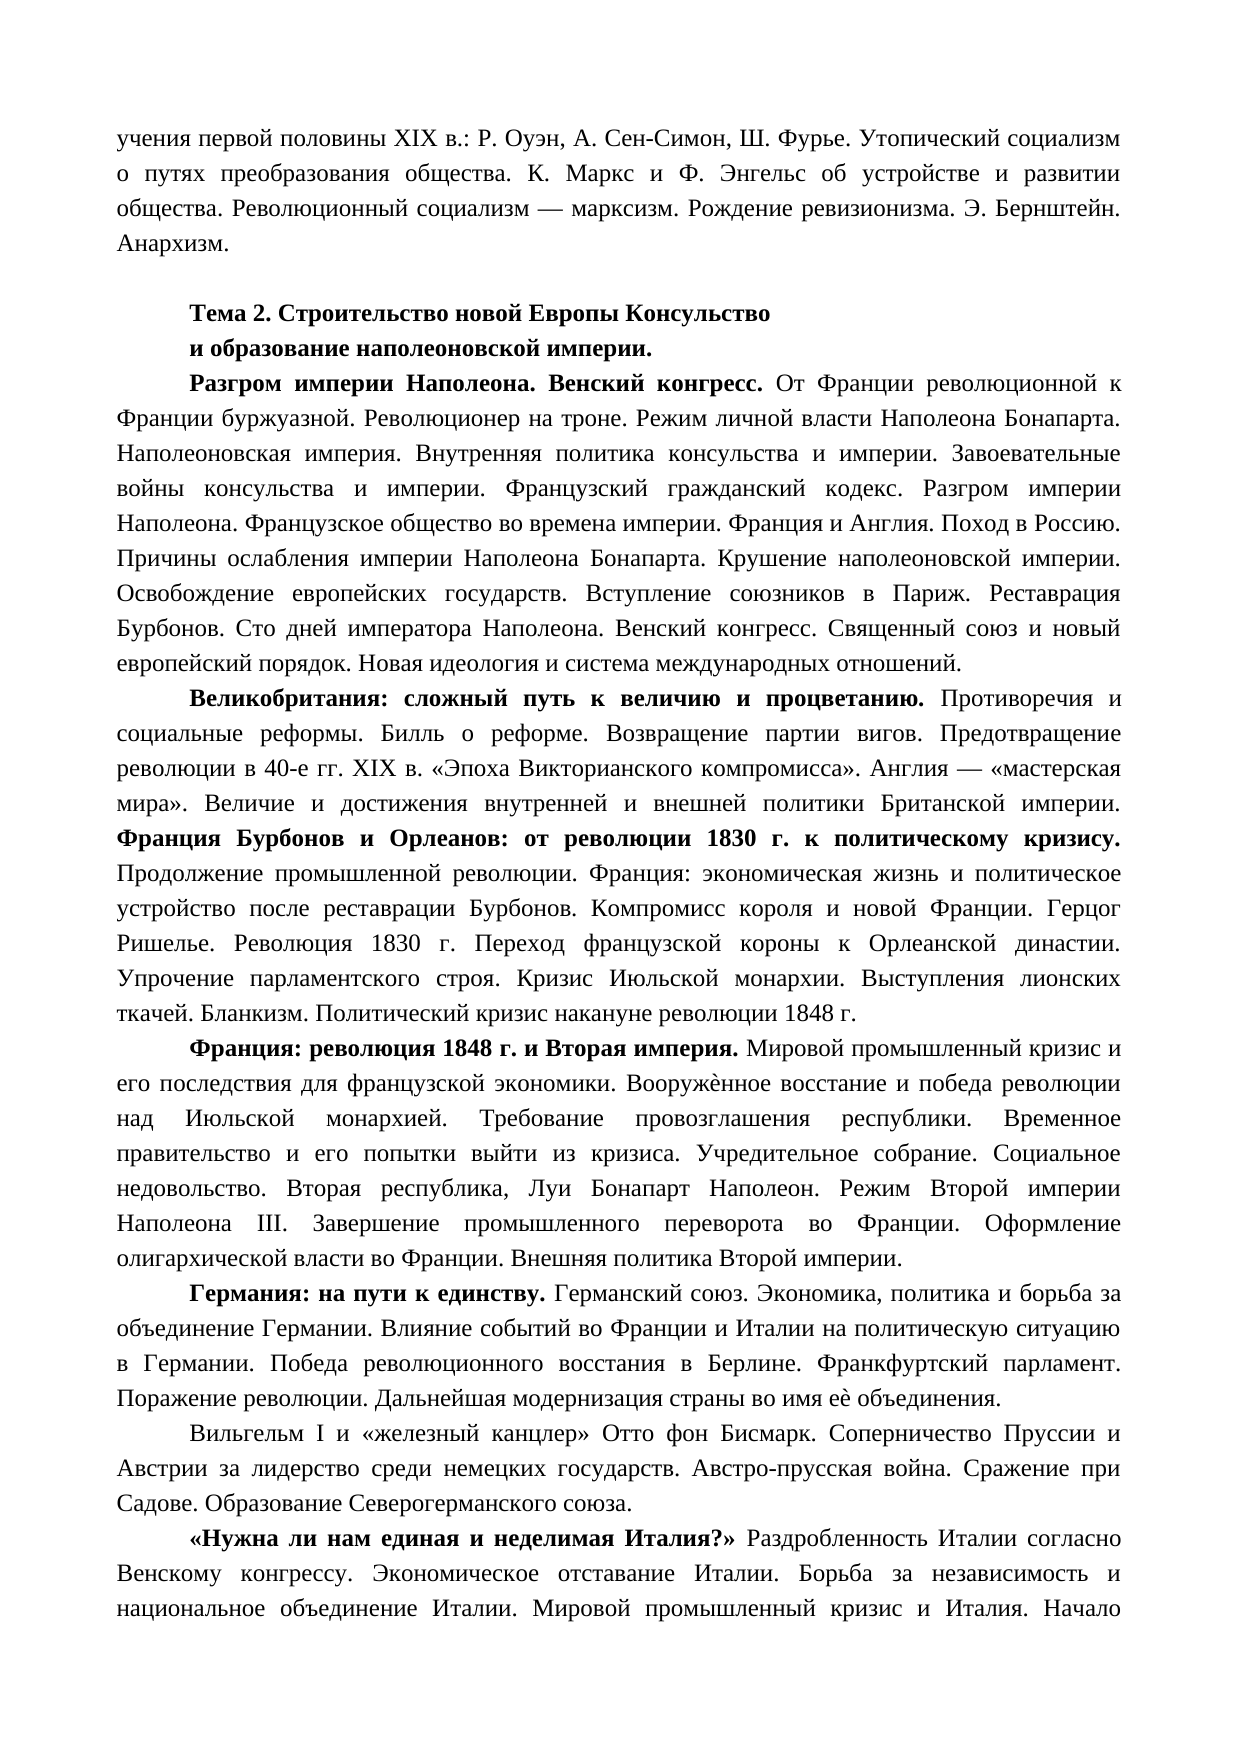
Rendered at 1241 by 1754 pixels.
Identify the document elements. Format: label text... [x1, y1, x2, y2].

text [116, 1523, 1122, 1622]
text Тема 2. Строительство новой Европы Консульство [116, 298, 1122, 327]
text и образование наполеоновской империи. [116, 333, 1122, 362]
text Разгром империи Наполеона. Венский конгресс. От Франции революционной к Франции буржуазной. Революционер на троне. Режим личной власти Наполеона Бонапарта. Наполеоновская империя. Внутренняя политика консульства и империи. Завоевательные войны консульства и империи. Французский гражданский кодекс. Разгром империи Наполеона. Французское общество во времена империи. Франция и Англия. Поход в Россию. Причины ослабления империи Наполеона Бонапарта. Крушение наполеоновской империи. Освобождение европейских государств. Вступление союзников в Париж. Реставрация Бурбонов. Сто дней императора Наполеона. Венский конгресс. Священный союз и новый европейский порядок. Новая идеология и система международных отношений. [116, 368, 1122, 677]
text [116, 123, 1122, 257]
text Германия: на пути к единству. Германский союз. Экономика, политика и борьба за объединение Германии. Влияние событий во Франции и Италии на политическую ситуацию в Германии. Победа революционного восстания в Берлине. Франкфуртский парламент. Поражение революции. Дальнейшая модернизация страны во имя еѐ объединения. [116, 1278, 1122, 1412]
text Франция: революция 1848 г. и Вторая империя. Мировой промышленный кризис и его последствия для французской экономики. Вооружѐнное восстание и победа революции над Июльской монархией. Требование провозглашения республики. Временное правительство и его попытки выйти из кризиса. Учредительное собрание. Социальное недовольство. Вторая республика, Луи Бонапарт Наполеон. Режим Второй империи Наполеона III. Завершение промышленного переворота во Франции. Оформление олигархической власти во Франции. Внешняя политика Второй империи. [116, 1033, 1122, 1272]
text Великобритания: сложный путь к величию и процветанию. Противоречия и социальные реформы. Билль о реформе. Возвращение партии вигов. Предотвращение революции в 40-е гг. XIX в. «Эпоха Викторианского компромисса». Англия — «мастерская мира». Величие и достижения внутренней и внешней политики Британской империи. Франция Бурбонов и Орлеанов: от революции 1830 г. к политическому кризису. Продолжение промышленной революции. Франция: экономическая жизнь и политическое устройство после реставрации Бурбонов. Компромисс короля и новой Франции. Герцог Ришелье. Революция 1830 г. Переход французской короны к Орлеанской династии. Упрочение парламентского строя. Кризис Июльской монархии. Выступления лионских ткачей. Бланкизм. Политический кризис накануне революции 1848 г. [116, 683, 1122, 1027]
text Вильгельм I и «железный канцлер» Отто фон Бисмарк. Соперничество Пруссии и Австрии за лидерство среди немецких государств. Австро-прусская война. Сражение при Садове. Образование Северогерманского союза. [116, 1418, 1122, 1517]
